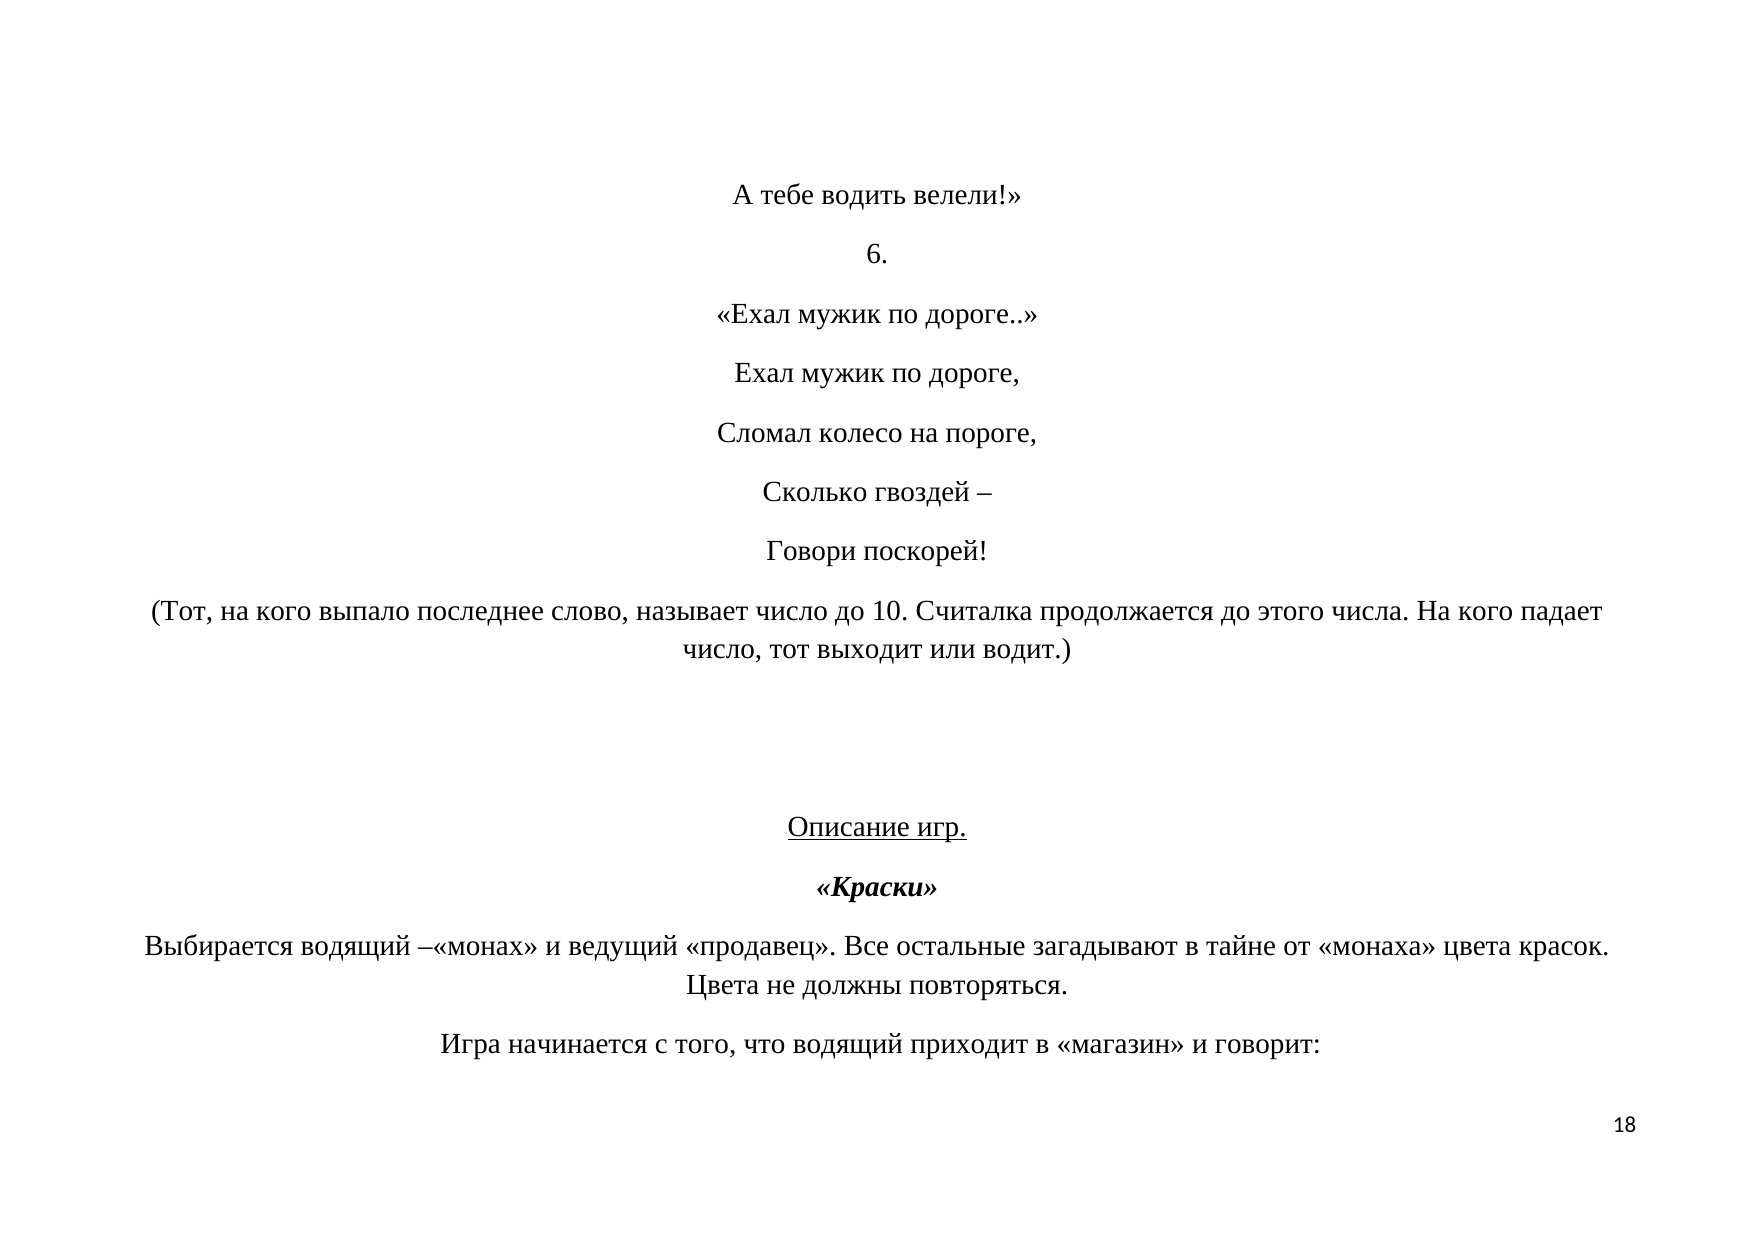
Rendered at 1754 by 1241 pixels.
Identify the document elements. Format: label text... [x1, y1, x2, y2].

text 6. [118, 237, 1636, 270]
text Выбирается водящий –«монах» и ведущий «продавец». Все остальные загадывают в тайне от «монаха» цвета красок. Цвета не должны повторяться. [118, 928, 1636, 1000]
text Игра начинается с того, что водящий приходит в «магазин» и говорит: [118, 1026, 1636, 1060]
text (Тот, на кого выпало последнее слово, называет число до 10. Считалка продолжается до этого числа. На кого падает число, тот выходит или водит.) [118, 593, 1636, 665]
text А тебе водить велели!» [118, 177, 1636, 211]
text «Ехал мужик по дороге..» [118, 296, 1636, 329]
text Говори поскорей! [118, 533, 1636, 567]
text Описание игр. [118, 809, 1636, 843]
text «Краски» [118, 869, 1636, 902]
text Сломал колесо на пороге, [118, 415, 1636, 448]
text Ехал мужик по дороге, [118, 355, 1636, 389]
text Сколько гвоздей – [118, 474, 1636, 508]
